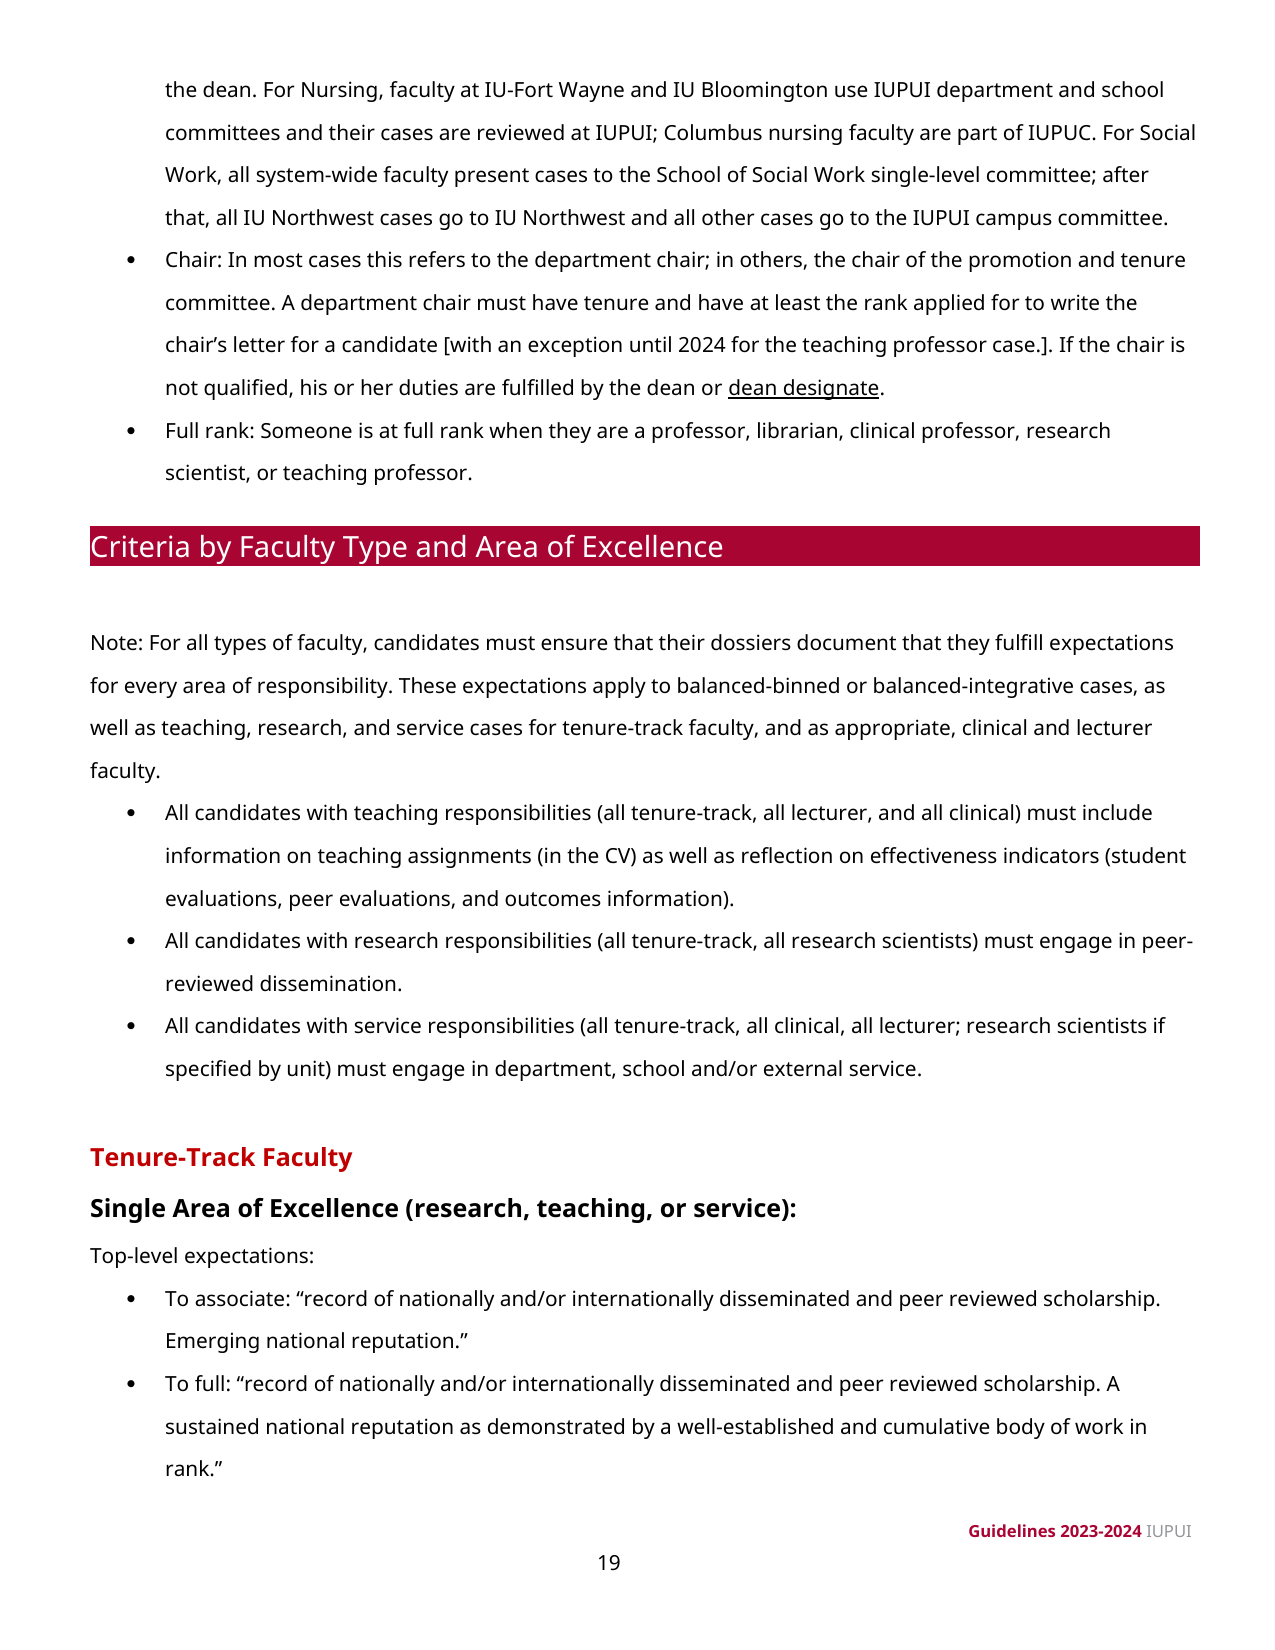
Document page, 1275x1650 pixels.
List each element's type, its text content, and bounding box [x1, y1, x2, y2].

subtitle Tenure-Track Faculty [90, 1139, 1200, 1173]
title Top-level expectations: [90, 1241, 1200, 1270]
list To full: “record of nationally and/or internationally disseminated and peer reviewed scholarship. A sustained national reputation as demonstrated by a well-established and cumulative body of work in rank.” [127, 1369, 1200, 1483]
list All candidates with teaching responsibilities (all tenure-track, all lecturer, and all clinical) must include information on teaching assignments (in the CV) as well as reflection on effectiveness indicators (student evaluations, peer evaluations, and outcomes information). [127, 798, 1200, 912]
text Note: For all types of faculty, candidates must ensure that their dossiers document that they fulfill expectations for every area of responsibility. These expectations apply to balanced-binned or balanced-integrative cases, as well as teaching, research, and service cases for tenure-track faculty, and as appropriate, clinical and lecturer faculty. [90, 628, 1200, 784]
list All candidates with service responsibilities (all tenure-track, all clinical, all lecturer; research scientists if specified by unit) must engage in department, school and/or external service. [127, 1012, 1200, 1083]
list Full rank: Someone is at full rank when they are a professor, librarian, clinical professor, research scientist, or teaching professor. [127, 416, 1200, 487]
subtitle Single Area of Excellence (research, teaching, or service): [90, 1190, 1200, 1224]
list To associate: “record of nationally and/or internationally disseminated and peer reviewed scholarship. Emerging national reputation.” [127, 1284, 1200, 1355]
subtitle Criteria by Faculty Type and Area of Excellence [90, 526, 1200, 566]
list All candidates with research responsibilities (all tenure-track, all research scientists) must engage in peer-reviewed dissemination. [127, 926, 1200, 997]
list Chair: In most cases this refers to the department chair; in others, the chair of the promotion and tenure committee. A department chair must have tenure and have at least the rank applied for to write the chair’s letter for a candidate [with an exception until 2024 for the teaching professor case.]. If the chair is not qualified, his or her duties are fulfilled by the dean or dean designate. [127, 245, 1200, 402]
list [127, 75, 1200, 231]
